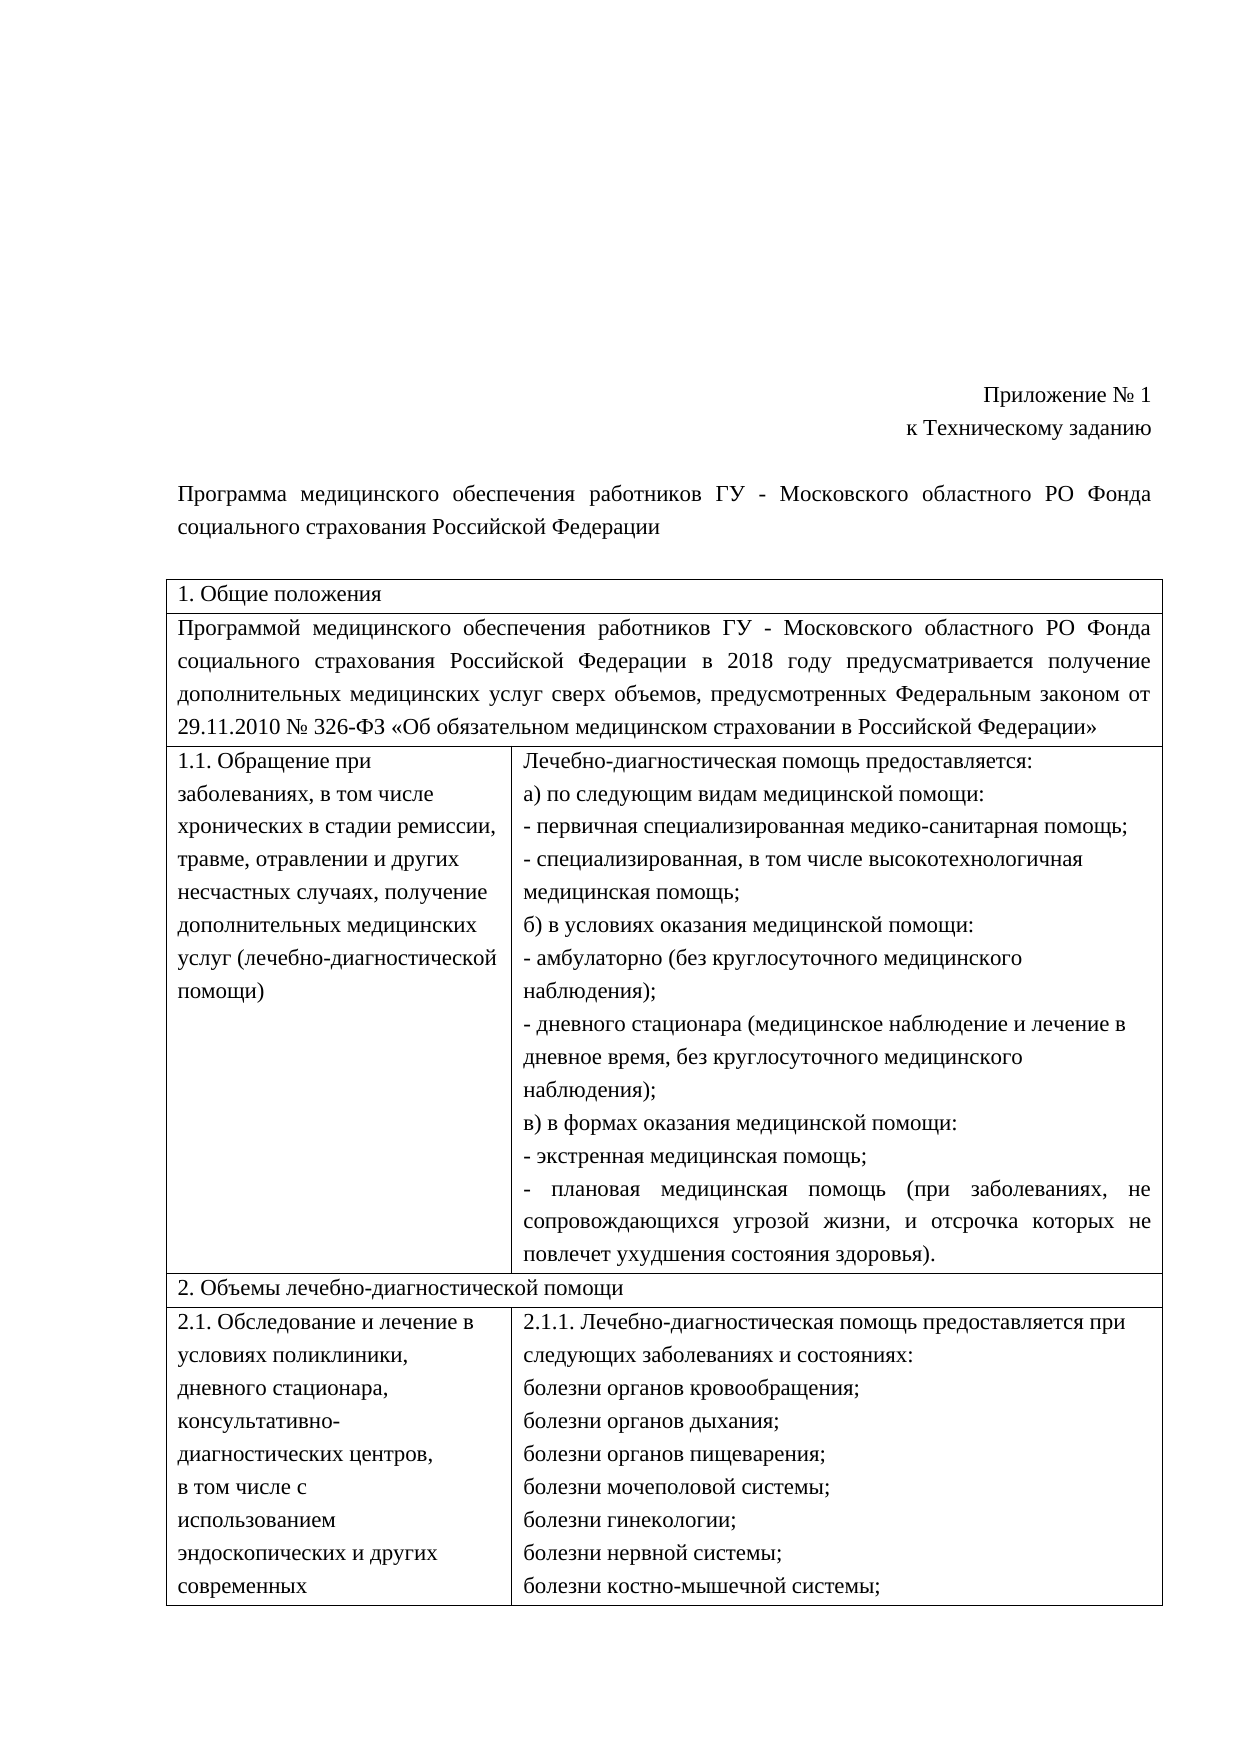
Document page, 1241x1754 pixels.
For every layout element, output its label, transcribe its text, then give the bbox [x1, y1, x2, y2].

table_cell Лечебно-диагностическая помощь предоставляется: а) по следующим видам медицинской помощи: - первичная специализированная медико-санитарная помощь; - специализированная, в том числе высокотехнологичная медицинская помощь; б) в условиях оказания медицинской помощи: - амбулаторно (без круглосуточного медицинского наблюдения); - дневного стационара (медицинское наблюдение и лечение в дневное время, без круглосуточного медицинского наблюдения); в) в формах оказания медицинской помощи: - экстренная медицинская помощь; - плановая медицинская помощь (при заболеваниях, не сопровождающихся угрозой жизни, и отсрочка которых не повлечет ухудшения состояния здоровья). [512, 747, 1162, 1273]
text Приложение № 1 [177, 381, 1152, 408]
table_cell 1.1. Обращение при заболеваниях, в том числе хронических в стадии ремиссии, травме, отравлении и других несчастных случаях, получение дополнительных медицинских услуг (лечебно-диагностической помощи) [167, 747, 511, 1273]
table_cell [167, 1308, 511, 1604]
table_cell Программой медицинского обеспечения работников ГУ - Московского областного РО Фонда социального страхования Российской Федерации в 2018 году предусматривается получение дополнительных медицинских услуг сверх объемов, предусмотренных Федеральным законом от 29.11.2010 № 326-ФЗ «Об обязательном медицинском страховании в Российской Федерации» [167, 614, 1162, 746]
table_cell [512, 1308, 1162, 1604]
text Программа медицинского обеспечения работников ГУ - Московского областного РО Фонда социального страхования Российской Федерации [177, 480, 1152, 539]
text к Техническому заданию [177, 414, 1152, 441]
table_header 1. Общие положения [167, 580, 1162, 613]
table_cell 2. Объемы лечебно-диагностической помощи [167, 1274, 1162, 1307]
